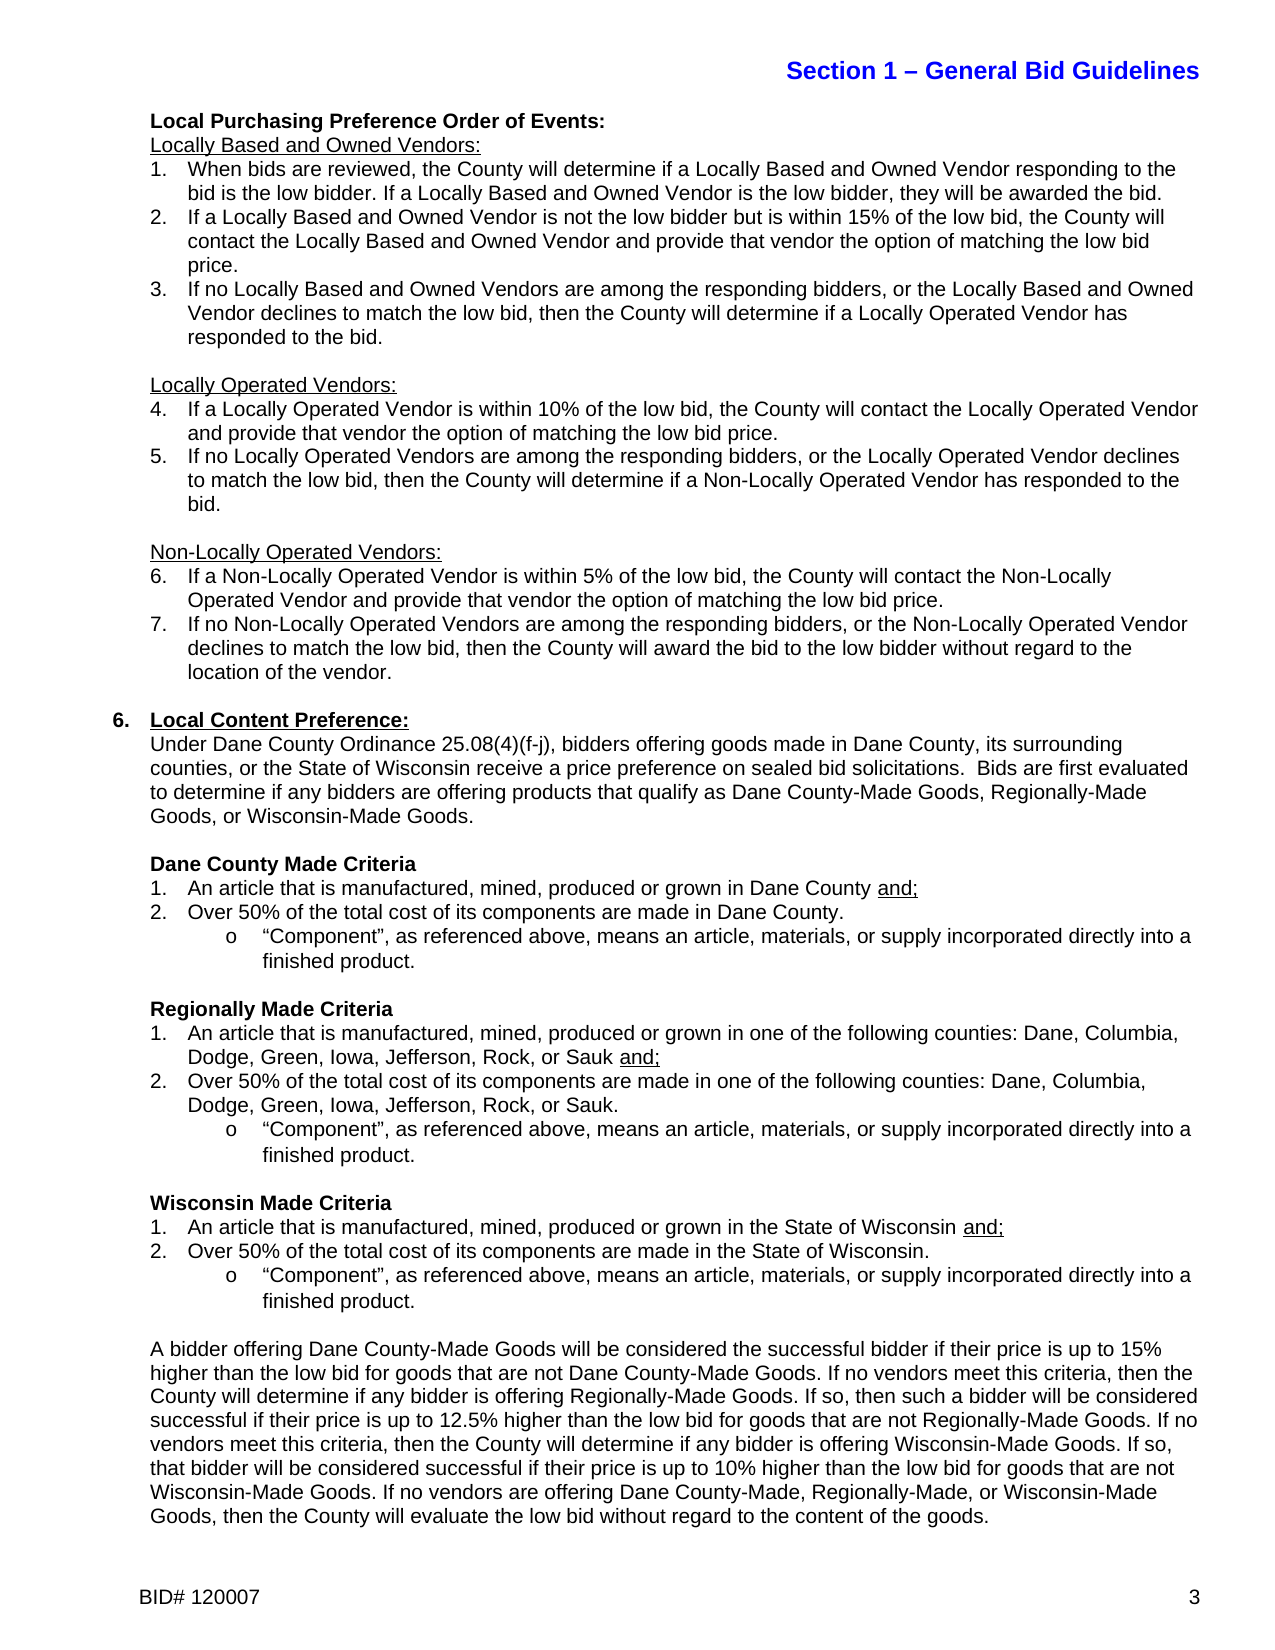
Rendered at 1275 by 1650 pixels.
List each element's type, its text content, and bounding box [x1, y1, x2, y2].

text Dane County Made Criteria [150, 852, 1200, 876]
list An article that is manufactured, mined, produced or grown in Dane County and; [150, 876, 1200, 899]
list Over 50% of the total cost of its components are made in one of the following counties: Dane, Columbia, Dodge, Green, Iowa, Jefferson, Rock, or Sauk. [150, 1069, 1200, 1117]
list “Component”, as referenced above, means an article, materials, or supply incorporated directly into a finished product. [225, 1263, 1200, 1312]
list If a Non-Locally Operated Vendor is within 5% of the low bid, the County will contact the Non-Locally Operated Vendor and provide that vendor the option of matching the low bid price. [150, 564, 1200, 612]
list Local Content Preference: [112, 708, 1200, 732]
list When bids are reviewed, the County will determine if a Locally Based and Owned Vendor responding to the bid is the low bidder. If a Locally Based and Owned Vendor is the low bidder, they will be awarded the bid. [150, 157, 1200, 205]
list An article that is manufactured, mined, produced or grown in the State of Wisconsin and; [150, 1215, 1200, 1239]
list An article that is manufactured, mined, produced or grown in one of the following counties: Dane, Columbia, Dodge, Green, Iowa, Jefferson, Rock, or Sauk and; [150, 1021, 1200, 1069]
list If no Non-Locally Operated Vendors are among the responding bidders, or the Non-Locally Operated Vendor declines to match the low bid, then the County will award the bid to the low bidder without regard to the location of the vendor. [150, 612, 1200, 684]
list If a Locally Operated Vendor is within 10% of the low bid, the County will contact the Locally Operated Vendor and provide that vendor the option of matching the low bid price. [150, 396, 1200, 444]
text Under Dane County Ordinance 25.08(4)(f-j), bidders offering goods made in Dane County, its surrounding counties, or the State of Wisconsin receive a price preference on sealed bid solicitations. Bids are first evaluated to determine if any bidders are offering products that qualify as Dane County-Made Goods, Regionally-Made Goods, or Wisconsin-Made Goods. [150, 732, 1200, 828]
list “Component”, as referenced above, means an article, materials, or supply incorporated directly into a finished product. [225, 923, 1200, 973]
text Local Purchasing Preference Order of Events: [150, 109, 1200, 133]
text Regionally Made Criteria [150, 997, 1200, 1021]
text Locally Based and Owned Vendors: [75, 133, 1200, 157]
text Wisconsin Made Criteria [150, 1191, 1200, 1215]
list If a Locally Based and Owned Vendor is not the low bidder but is within 15% of the low bid, the County will contact the Locally Based and Owned Vendor and provide that vendor the option of matching the low bid price. [150, 205, 1200, 277]
text A bidder offering Dane County-Made Goods will be considered the successful bidder if their price is up to 15% higher than the low bid for goods that are not Dane County-Made Goods. If no vendors meet this criteria, then the County will determine if any bidder is offering Regionally-Made Goods. If so, then such a bidder will be considered successful if their price is up to 12.5% higher than the low bid for goods that are not Regionally-Made Goods. If no vendors meet this criteria, then the County will determine if any bidder is offering Wisconsin-Made Goods. If so, that bidder will be considered successful if their price is up to 10% higher than the low bid for goods that are not Wisconsin-Made Goods. If no vendors are offering Dane County-Made, Regionally-Made, or Wisconsin-Made Goods, then the County will evaluate the low bid without regard to the content of the goods. [150, 1336, 1200, 1528]
list Over 50% of the total cost of its components are made in Dane County. [150, 899, 1200, 923]
list If no Locally Operated Vendors are among the responding bidders, or the Locally Operated Vendor declines to match the low bid, then the County will determine if a Non-Locally Operated Vendor has responded to the bid. [150, 444, 1200, 516]
list “Component”, as referenced above, means an article, materials, or supply incorporated directly into a finished product. [225, 1117, 1200, 1167]
list If no Locally Based and Owned Vendors are among the responding bidders, or the Locally Based and Owned Vendor declines to match the low bid, then the County will determine if a Locally Operated Vendor has responded to the bid. [150, 277, 1200, 348]
text Non-Locally Operated Vendors: [150, 540, 1200, 564]
text Locally Operated Vendors: [150, 372, 1200, 396]
list Over 50% of the total cost of its components are made in the State of Wisconsin. [150, 1239, 1200, 1263]
